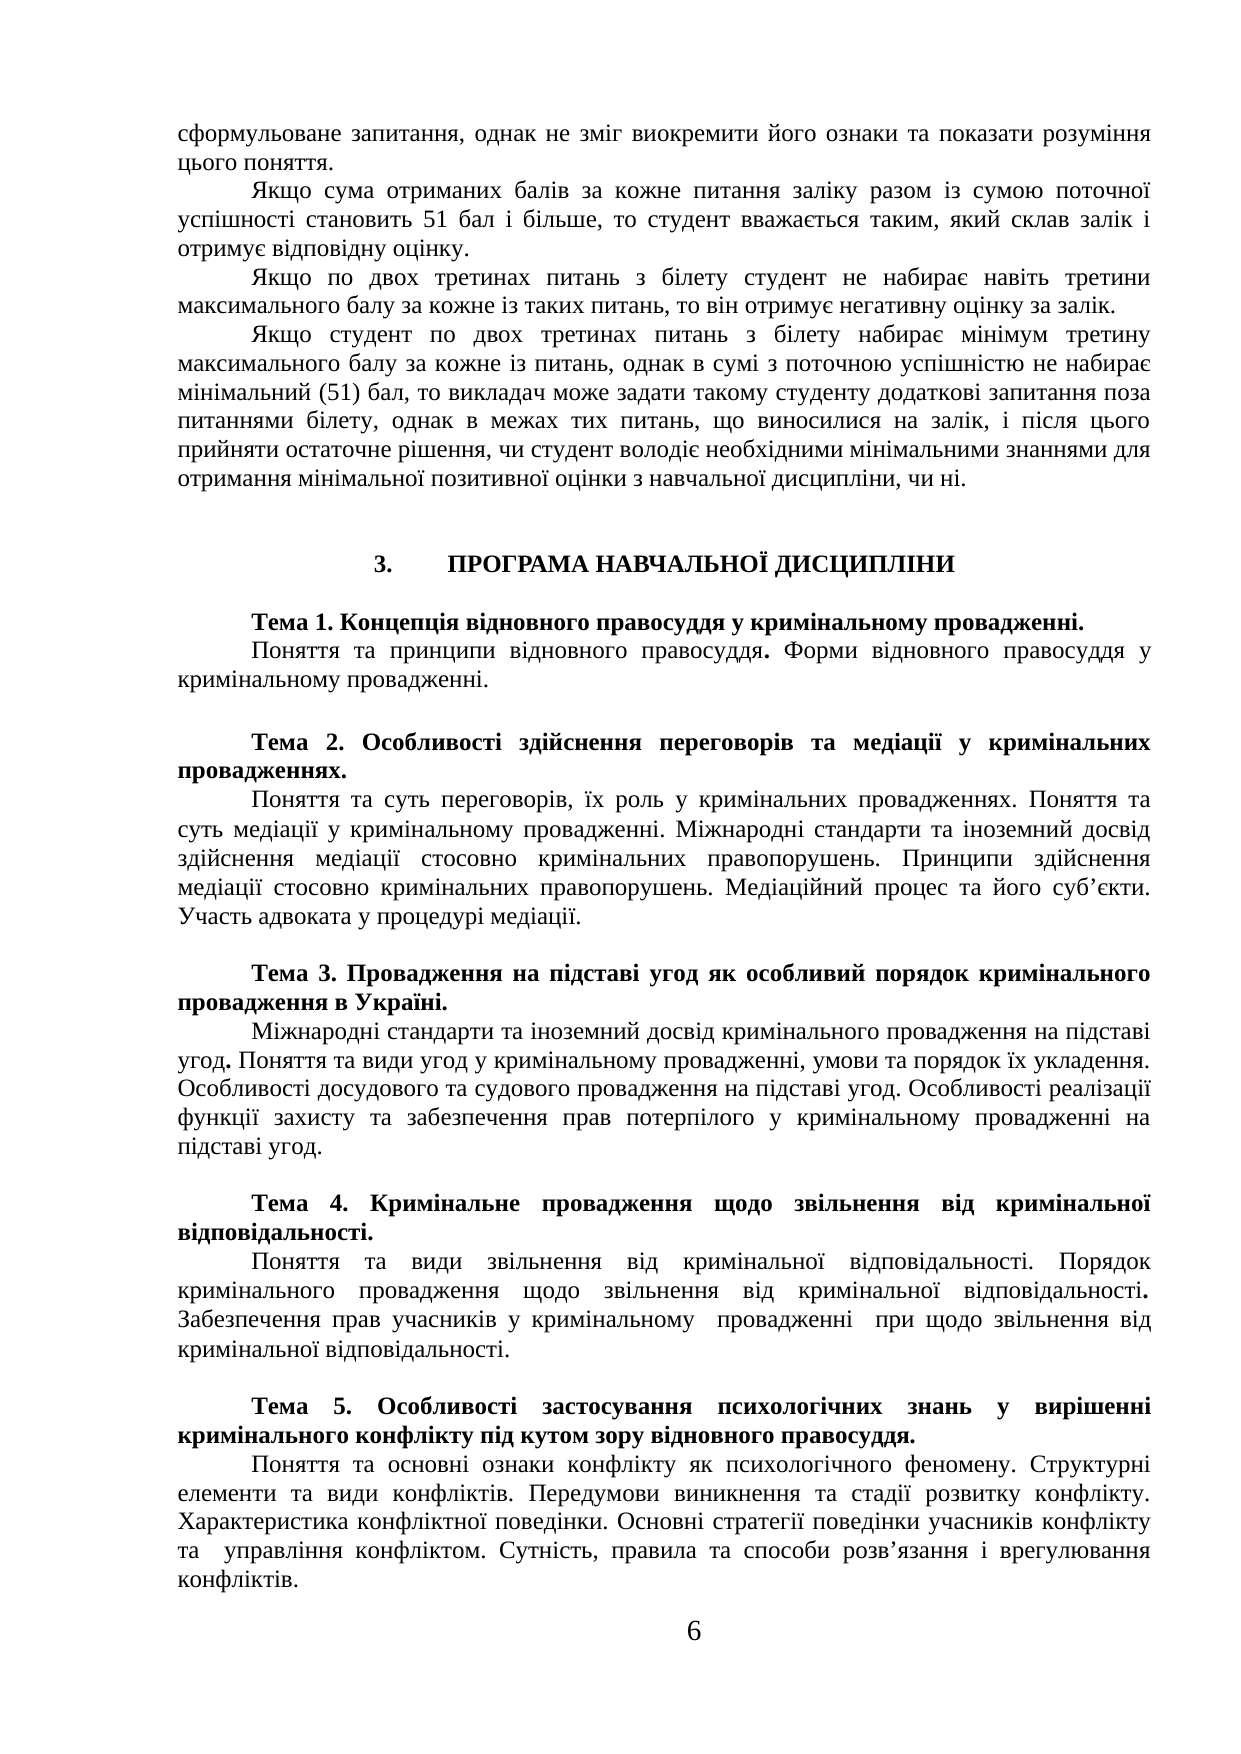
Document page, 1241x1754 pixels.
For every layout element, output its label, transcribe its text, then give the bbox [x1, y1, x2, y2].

text Якщо студент по двох третинах питань з білету набирає мінімум третину максимального балу за кожне із питань, однак в сумі з поточною успішністю не набирає мінімальний (51) бал, то викладач може задати такому студенту додаткові запитання поза питаннями білету, однак в межах тих питань, що виносилися на залік, і після цього прийняти остаточне рішення, чи студент володіє необхідними мінімальними знаннями для отримання мінімальної позитивної оцінки з навчальної дисципліни, чи ні. [177, 319, 1152, 492]
text Поняття та види звільнення від кримінальної відповідальності. Порядок кримінального провадження щодо звільнення від кримінальної відповідальності. Забезпечення прав учасників у кримінальному провадженні при щодо звільнення від кримінальної відповідальності. [177, 1246, 1152, 1363]
text Тема 3. Провадження на підставі угод як особливий порядок кримінального провадження в Україні. [177, 958, 1152, 1016]
text Поняття та основні ознаки конфлікту як психологічного феномену. Структурні елементи та види конфліктів. Передумови виникнення та стадії розвитку конфлікту. Характеристика конфліктної поведінки. Основні стратегії поведінки учасників конфлікту та управління конфліктом. Сутність, правила та способи розв’язання і врегулювання конфліктів. [177, 1449, 1152, 1593]
text Тема 1. Концепція відновного правосуддя у кримінальному провадженні. [177, 607, 1152, 636]
text Тема 2. Особливості здійснення переговорів та медіації у кримінальних провадженнях. [177, 727, 1152, 784]
subtitle ПРОГРАМА НАВЧАЛЬНОЇ ДИСЦИПЛІНИ [177, 549, 1152, 578]
text Тема 4. Кримінальне провадження щодо звільнення від кримінальної відповідальності. [177, 1188, 1152, 1246]
text Якщо сума отриманих балів за кожне питання заліку разом із сумою поточної успішності становить 51 бал і більше, то студент вважається таким, який склав залік і отримує відповідну оцінку. [177, 176, 1152, 262]
text Поняття та суть переговорів, їх роль у кримінальних провадженнях. Поняття та суть медіації у кримінальному провадженні. Міжнародні стандарти та іноземний досвід здійснення медіації стосовно кримінальних правопорушень. Принципи здійснення медіації стосовно кримінальних правопорушень. Медіаційний процес та його суб’єкти. Участь адвоката у процедурі медіації. [177, 784, 1152, 930]
text Якщо по двох третинах питань з білету студент не набирає навіть третини максимального балу за кожне із таких питань, то він отримує негативну оцінку за залік. [177, 262, 1152, 319]
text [177, 118, 1152, 176]
text Поняття та принципи відновного правосуддя. Форми відновного правосуддя у кримінальному провадженні. [177, 636, 1152, 693]
text Міжнародні стандарти та іноземний досвід кримінального провадження на підставі угод. Поняття та види угод у кримінальному провадженні, умови та порядок їх укладення. Особливості досудового та судового провадження на підставі угод. Особливості реалізації функції захисту та забезпечення прав потерпілого у кримінальному провадженні на підставі угод. [177, 1016, 1152, 1160]
text Тема 5. Особливості застосування психологічних знань у вирішенні кримінального конфлікту під кутом зору відновного правосуддя. [177, 1391, 1152, 1449]
